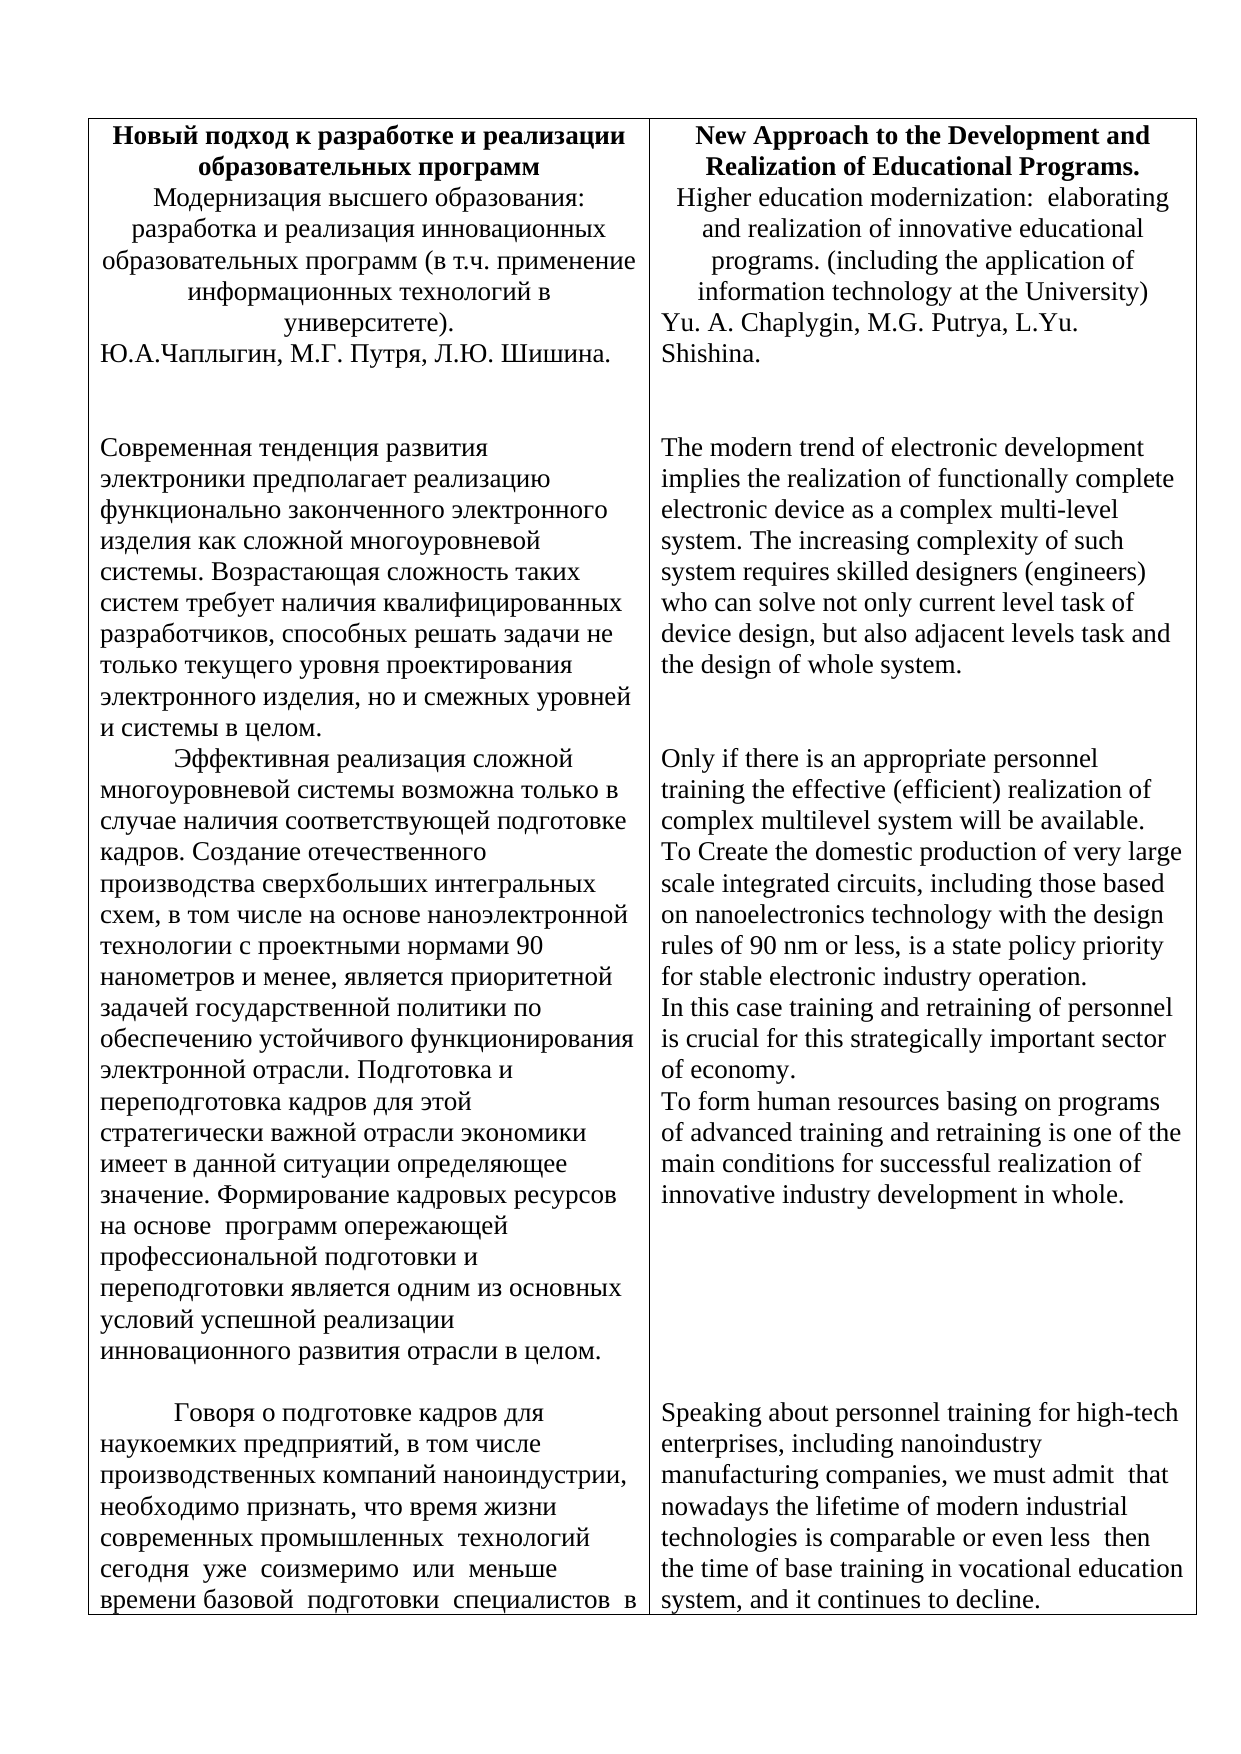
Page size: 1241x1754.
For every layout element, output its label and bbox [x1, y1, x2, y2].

table_header [89, 119, 649, 1614]
table_header [650, 119, 1196, 1614]
